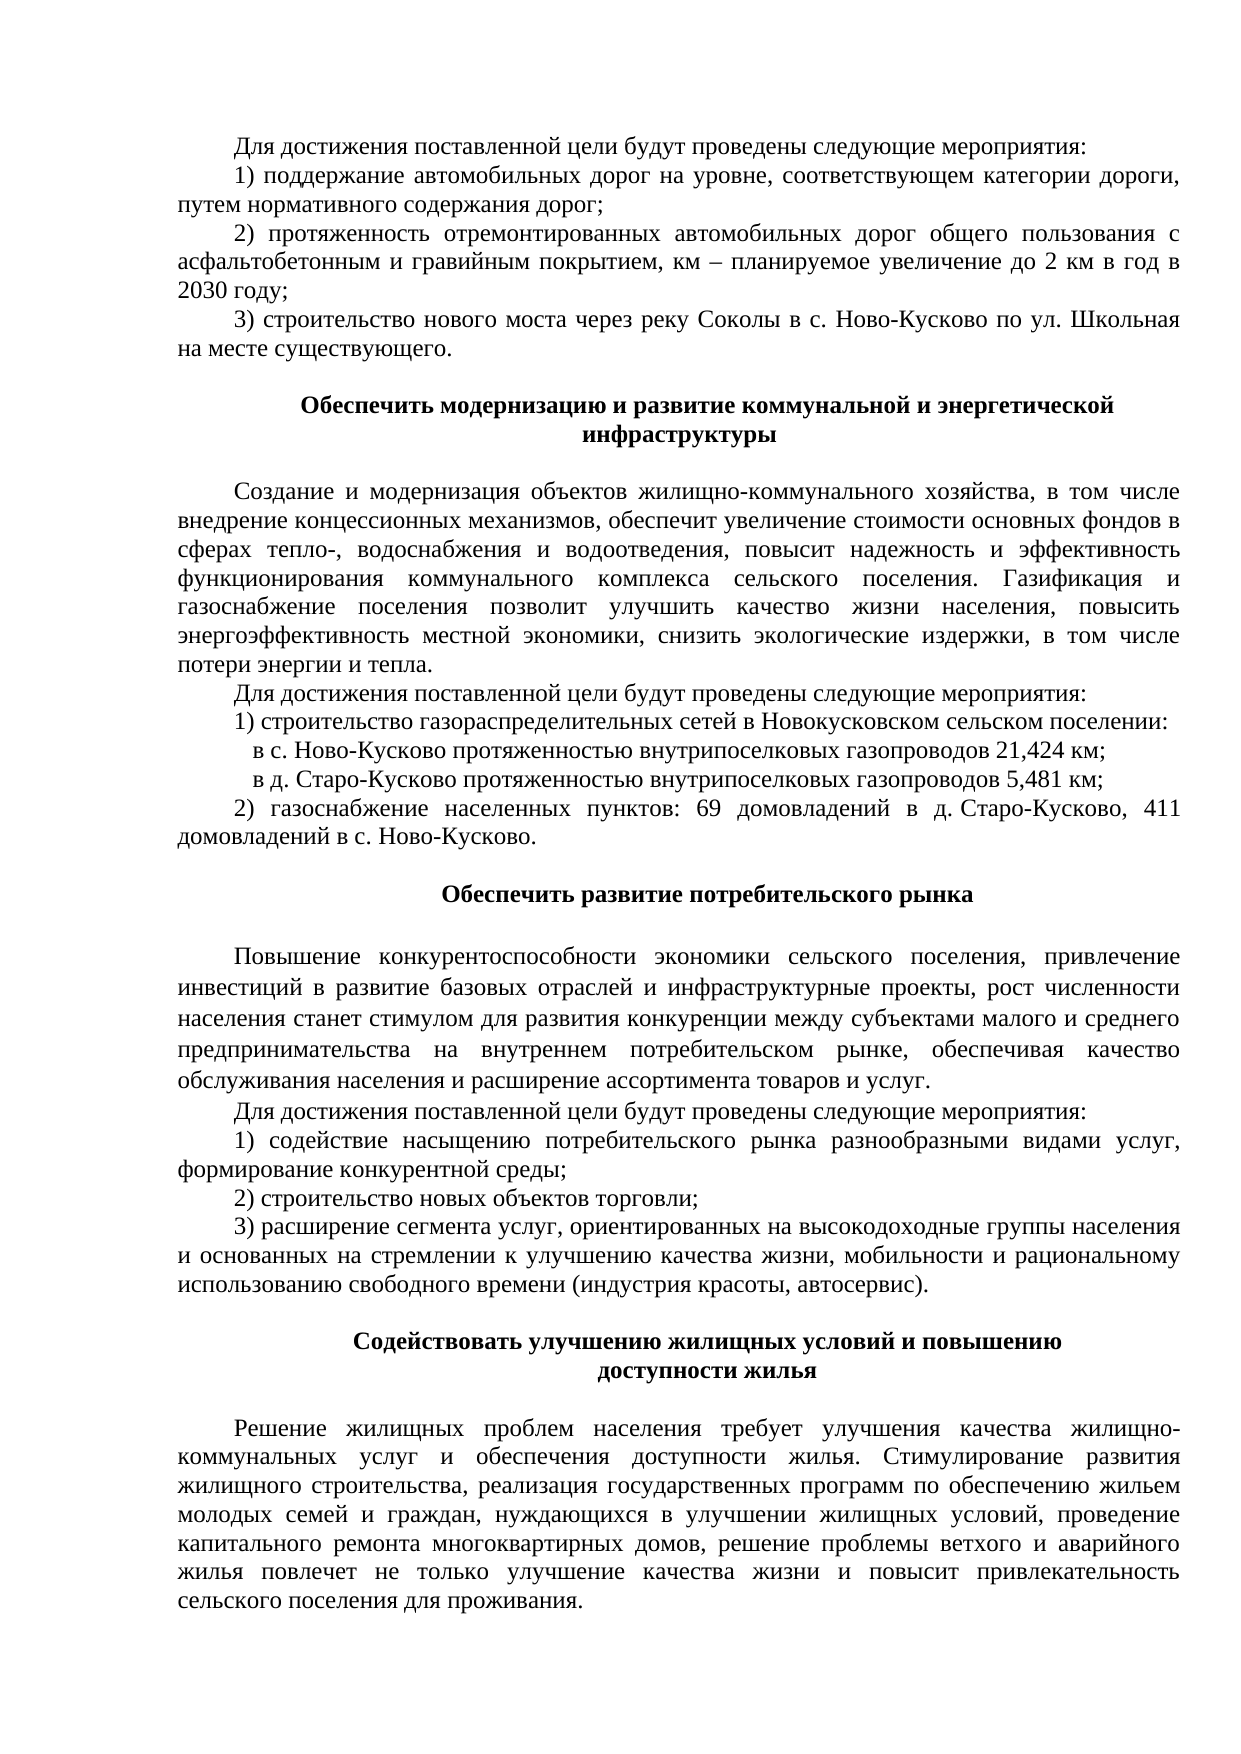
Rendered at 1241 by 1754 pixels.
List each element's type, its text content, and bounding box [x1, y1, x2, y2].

text 2) строительство новых объектов торговли; [177, 1183, 1181, 1211]
text Создание и модернизация объектов жилищно-коммунального хозяйства, в том числе внедрение концессионных механизмов, обеспечит увеличение стоимости основных фондов в сферах тепло-, водоснабжения и водоотведения, повысит надежность и эффективность функционирования коммунального комплекса сельского поселения. Газификация и газоснабжение поселения позволит улучшить качество жизни населения, повысить энергоэффективность местной экономики, снизить экологические издержки, в том числе потери энергии и тепла. [177, 476, 1181, 678]
text 1) содействие насыщению потребительского рынка разнообразными видами услуг, формирование конкурентной среды; [177, 1125, 1181, 1183]
text Содействовать улучшению жилищных условий и повышению [177, 1326, 1181, 1355]
text 1) поддержание автомобильных дорог на уровне, соответствующем категории дороги, путем нормативного содержания дорог; [177, 160, 1181, 218]
text Обеспечить развитие потребительского рынка [177, 879, 1181, 908]
text 3) расширение сегмента услуг, ориентированных на высокодоходные группы населения и основанных на стремлении к улучшению качества жизни, мобильности и рациональному использованию свободного времени (индустрия красоты, автосервис). [177, 1211, 1181, 1298]
text 3) строительство нового моста через реку Соколы в с. Ново-Кусково по ул. Школьная на месте существующего. [177, 304, 1181, 361]
text Для достижения поставленной цели будут проведены следующие мероприятия: [177, 131, 1181, 160]
text Обеспечить модернизацию и развитие коммунальной и энергетической инфраструктуры [177, 390, 1181, 448]
text Повышение конкурентоспособности экономики сельского поселения, привлечение инвестиций в развитие базовых отраслей и инфраструктурные проекты, рост численности населения станет стимулом для развития конкуренции между субъектами малого и среднего предпринимательства на внутреннем потребительском рынке, обеспечивая качество обслуживания населения и расширение ассортимента товаров и услуг. [177, 941, 1181, 1094]
text 2) газоснабжение населенных пунктов: 69 домовладений в д. Старо-Кусково, 411 домовладений в с. Ново-Кусково. [177, 793, 1181, 850]
text в с. Ново-Кусково протяженностью внутрипоселковых газопроводов 21,424 км; [215, 735, 1181, 764]
text Для достижения поставленной цели будут проведены следующие мероприятия: [177, 1096, 1181, 1125]
text 1) строительство газораспределительных сетей в Новокусковском сельском поселении: [177, 706, 1181, 735]
text 2) протяженность отремонтированных автомобильных дорог общего пользования с асфальтобетонным и гравийным покрытием, км – планируемое увеличение до 2 км в год в 2030 году; [177, 218, 1181, 304]
text Для достижения поставленной цели будут проведены следующие мероприятия: [177, 678, 1181, 706]
text в д. Старо-Кусково протяженностью внутрипоселковых газопроводов 5,481 км; [215, 764, 1181, 793]
text Решение жилищных проблем населения требует улучшения качества жилищно-коммунальных услуг и обеспечения доступности жилья. Стимулирование развития жилищного строительства, реализация государственных программ по обеспечению жильем молодых семей и граждан, нуждающихся в улучшении жилищных условий, проведение капитального ремонта многоквартирных домов, решение проблемы ветхого и аварийного жилья повлечет не только улучшение качества жизни и повысит привлекательность сельского поселения для проживания. [177, 1413, 1181, 1614]
text доступности жилья [177, 1355, 1181, 1384]
